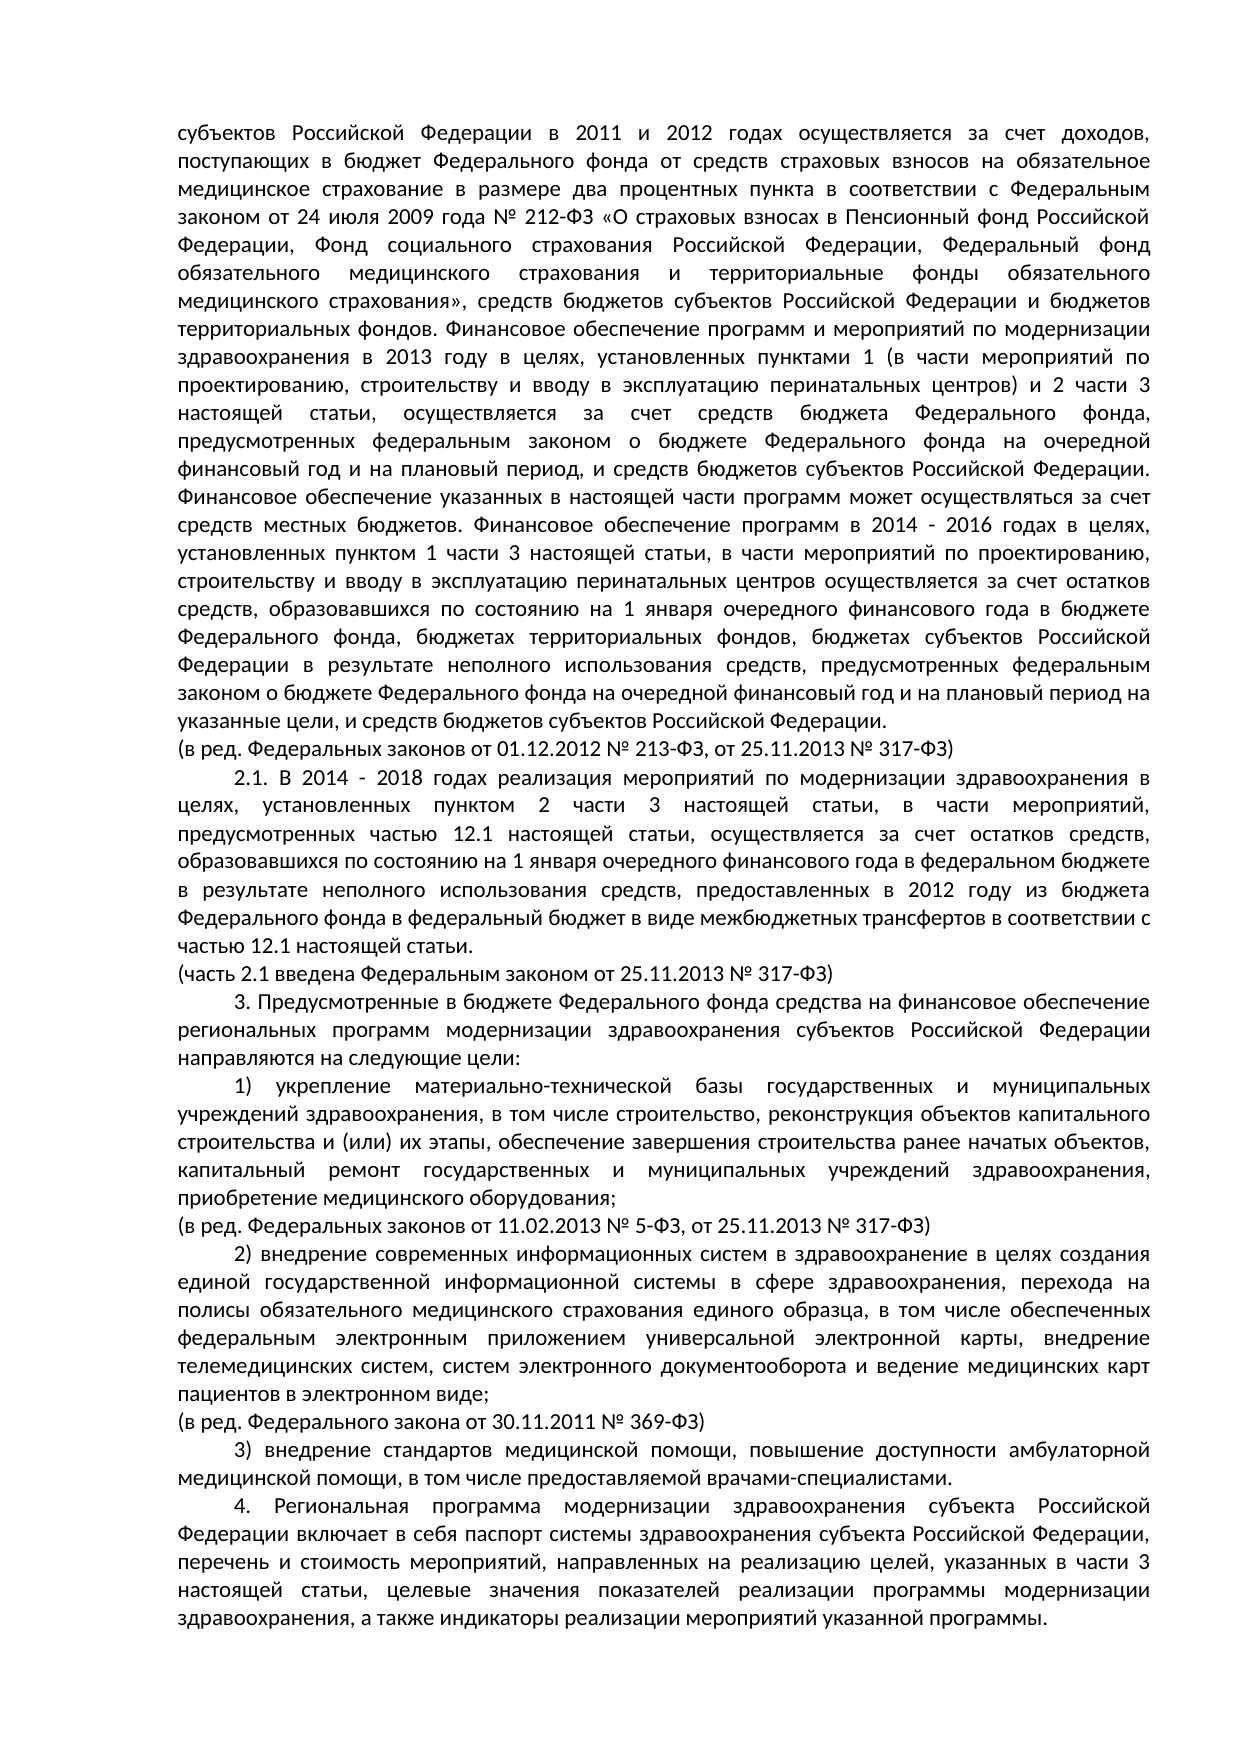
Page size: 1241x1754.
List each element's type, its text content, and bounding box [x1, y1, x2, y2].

text 2.1. В 2014 - 2018 годах реализация мероприятий по модернизации здравоохранения в целях, установленных пунктом 2 части 3 настоящей статьи, в части мероприятий, предусмотренных частью 12.1 настоящей статьи, осуществляется за счет остатков средств, образовавшихся по состоянию на 1 января очередного финансового года в федеральном бюджете в результате неполного использования средств, предоставленных в 2012 году из бюджета Федерального фонда в федеральный бюджет в виде межбюджетных трансфертов в соответствии с частью 12.1 настоящей статьи. [177, 763, 1152, 959]
text (в ред. Федеральных законов от 11.02.2013 № 5-ФЗ, от 25.11.2013 № 317-ФЗ) [177, 1211, 1152, 1239]
text (часть 2.1 введена Федеральным законом от 25.11.2013 № 317-ФЗ) [177, 959, 1152, 987]
text 4. Региональная программа модернизации здравоохранения субъекта Российской Федерации включает в себя паспорт системы здравоохранения субъекта Российской Федерации, перечень и стоимость мероприятий, направленных на реализацию целей, указанных в части 3 настоящей статьи, целевые значения показателей реализации программы модернизации здравоохранения, а также индикаторы реализации мероприятий указанной программы. [177, 1491, 1152, 1631]
text 1) укрепление материально-технической базы государственных и муниципальных учреждений здравоохранения, в том числе строительство, реконструкция объектов капитального строительства и (или) их этапы, обеспечение завершения строительства ранее начатых объектов, капитальный ремонт государственных и муниципальных учреждений здравоохранения, приобретение медицинского оборудования; [177, 1071, 1152, 1211]
text 3. Предусмотренные в бюджете Федерального фонда средства на финансовое обеспечение региональных программ модернизации здравоохранения субъектов Российской Федерации направляются на следующие цели: [177, 987, 1152, 1071]
text 2) внедрение современных информационных систем в здравоохранение в целях создания единой государственной информационной системы в сфере здравоохранения, перехода на полисы обязательного медицинского страхования единого образца, в том числе обеспеченных федеральным электронным приложением универсальной электронной карты, внедрение телемедицинских систем, систем электронного документооборота и ведение медицинских карт пациентов в электронном виде; [177, 1239, 1152, 1407]
text (в ред. Федерального закона от 30.11.2011 № 369-ФЗ) [177, 1407, 1152, 1435]
text 3) внедрение стандартов медицинской помощи, повышение доступности амбулаторной медицинской помощи, в том числе предоставляемой врачами-специалистами. [177, 1435, 1152, 1491]
text (в ред. Федеральных законов от 01.12.2012 № 213-ФЗ, от 25.11.2013 № 317-ФЗ) [177, 734, 1152, 763]
